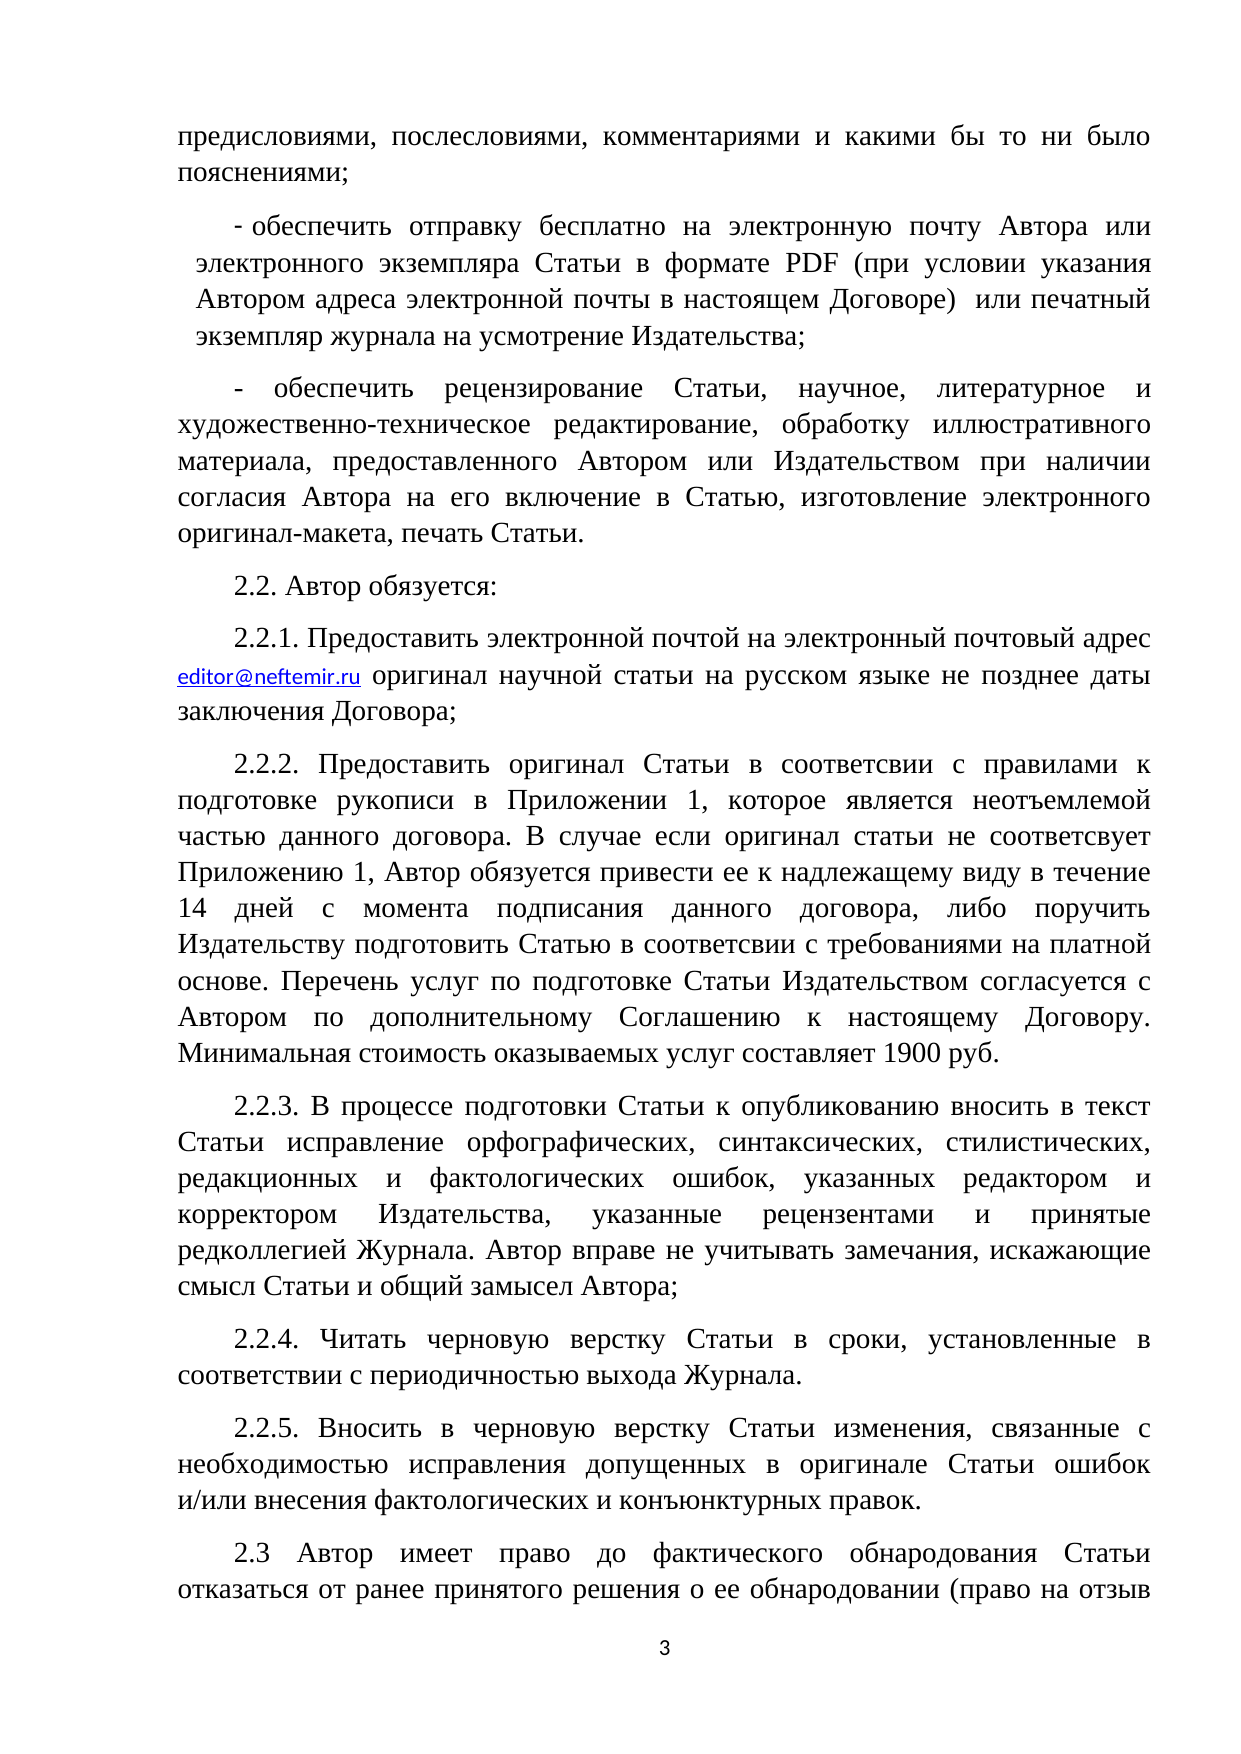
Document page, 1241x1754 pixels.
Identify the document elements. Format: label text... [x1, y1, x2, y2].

text 2.2.3. В процессе подготовки Статьи к опубликованию вносить в текст Статьи исправление орфографических, синтаксических, стилистических, редакционных и фактологических ошибок, указанных редактором и корректором Издательства, указанные рецензентами и принятые редколлегией Журнала. Автор вправе не учитывать замечания, искажающие смысл Статьи и общий замысел Автора; [177, 1088, 1152, 1302]
text 2.2.2. Предоставить оригинал Статьи в соответсвии с правилами к подготовке рукописи в Приложении 1, которое является неотъемлемой частью данного договора. В случае если оригинал статьи не соответсвует Приложению 1, Автор обязуется привести ее к надлежащему виду в течение 14 дней с момента подписания данного договора, либо поручить Издательству подготовить Статью в соответсвии с требованиями на платной основе. Перечень услуг по подготовке Статьи Издательством согласуется с Автором по дополнительному Соглашению к настоящему Договору. Минимальная стоимость оказываемых услуг составляет 1900 руб. [177, 746, 1152, 1068]
text 2.2.4. Читать черновую верстку Статьи в сроки, установленные в соответствии с периодичностью выхода Журнала. [177, 1321, 1152, 1391]
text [177, 1535, 1152, 1605]
list обеспечить отправку бесплатно на электронную почту Автора или электронного экземпляра Статьи в формате PDF (при условии указания Автором адреса электронной почты в настоящем Договоре) или печатный экземпляр журнала на усмотрение Издательства; [195, 207, 1152, 351]
text 2.2. Автор обязуется: [177, 568, 1152, 601]
text - обеспечить рецензирование Статьи, научное, литературное и художественно-техническое редактирование, обработку иллюстративного материала, предоставленного Автором или Издательством при наличии согласия Автора на его включение в Статью, изготовление электронного оригинал-макета, печать Статьи. [177, 370, 1152, 548]
text 2.2.1. Предоставить электронной почтой на электронный почтовый адрес editor@neftemir.ru оригинал научной статьи на русском языке не позднее даты заключения Договора; [177, 621, 1152, 726]
text 2.2.5. Вносить в черновую верстку Статьи изменения, связанные с необходимостью исправления допущенных в оригинале Статьи ошибок и/или внесения фактологических и конъюнктурных правок. [177, 1410, 1152, 1516]
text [177, 118, 1152, 188]
